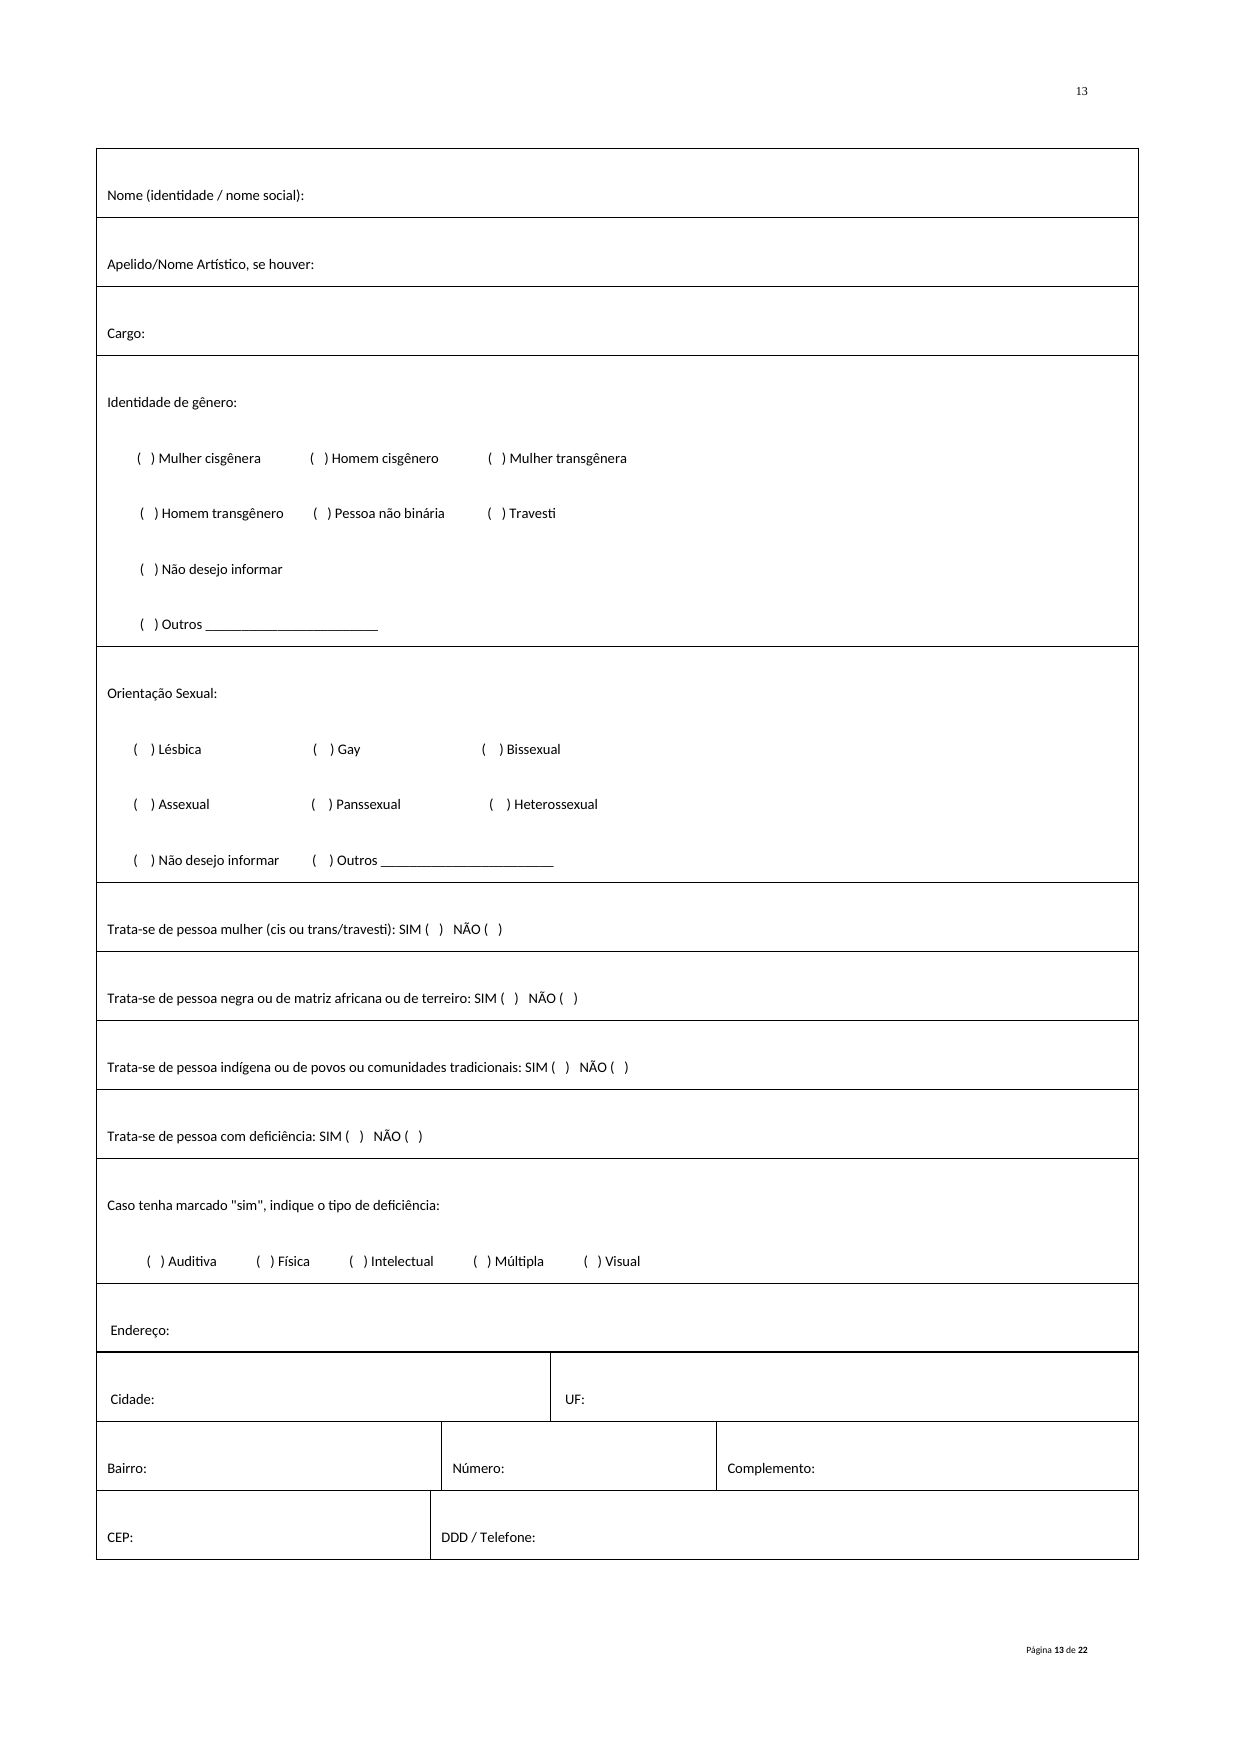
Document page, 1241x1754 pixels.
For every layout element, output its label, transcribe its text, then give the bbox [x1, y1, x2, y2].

table_cell Bairro: [97, 1422, 441, 1489]
table_cell Trata-se de pessoa com deficiência: SIM ( ) NÃO ( ) [97, 1090, 1138, 1158]
table_cell CEP: [97, 1491, 430, 1559]
table_cell Cargo: [97, 287, 1138, 355]
table_cell Endereço: [97, 1284, 1138, 1351]
table_cell Trata-se de pessoa negra ou de matriz africana ou de terreiro: SIM ( ) NÃO ( ) [97, 952, 1138, 1020]
table_cell Caso tenha marcado "sim", indique o tipo de deficiência: ( ) Auditiva ( ) Física ( ) Intelectual ( ) Múltipla ( ) Visual [97, 1159, 1138, 1282]
table_cell Complemento: [717, 1422, 1138, 1489]
table_cell Identidade de gênero: ( ) Mulher cisgênera ( ) Homem cisgênero ( ) Mulher transgênera ( ) Homem transgênero ( ) Pessoa não binária ( ) Travesti ( ) Não desejo informar ( ) Outros ________________________ [97, 356, 1138, 646]
table_cell Trata-se de pessoa mulher (cis ou trans/travesti): SIM ( ) NÃO ( ) [97, 883, 1138, 951]
table_cell UF: [551, 1353, 1138, 1421]
table_cell Trata-se de pessoa indígena ou de povos ou comunidades tradicionais: SIM ( ) NÃO ( ) [97, 1021, 1138, 1089]
table_cell DDD / Telefone: [431, 1491, 1138, 1559]
table_cell Apelido/Nome Artístico, se houver: [97, 218, 1138, 286]
table_cell Nome (identidade / nome social): [97, 149, 1138, 217]
table_cell Orientação Sexual: ( ) Lésbica ( ) Gay ( ) Bissexual ( ) Assexual ( ) Panssexual ( ) Heterossexual ( ) Não desejo informar ( ) Outros ________________________ [97, 647, 1138, 882]
table_cell Número: [442, 1422, 716, 1489]
table_cell Cidade: [97, 1353, 550, 1421]
